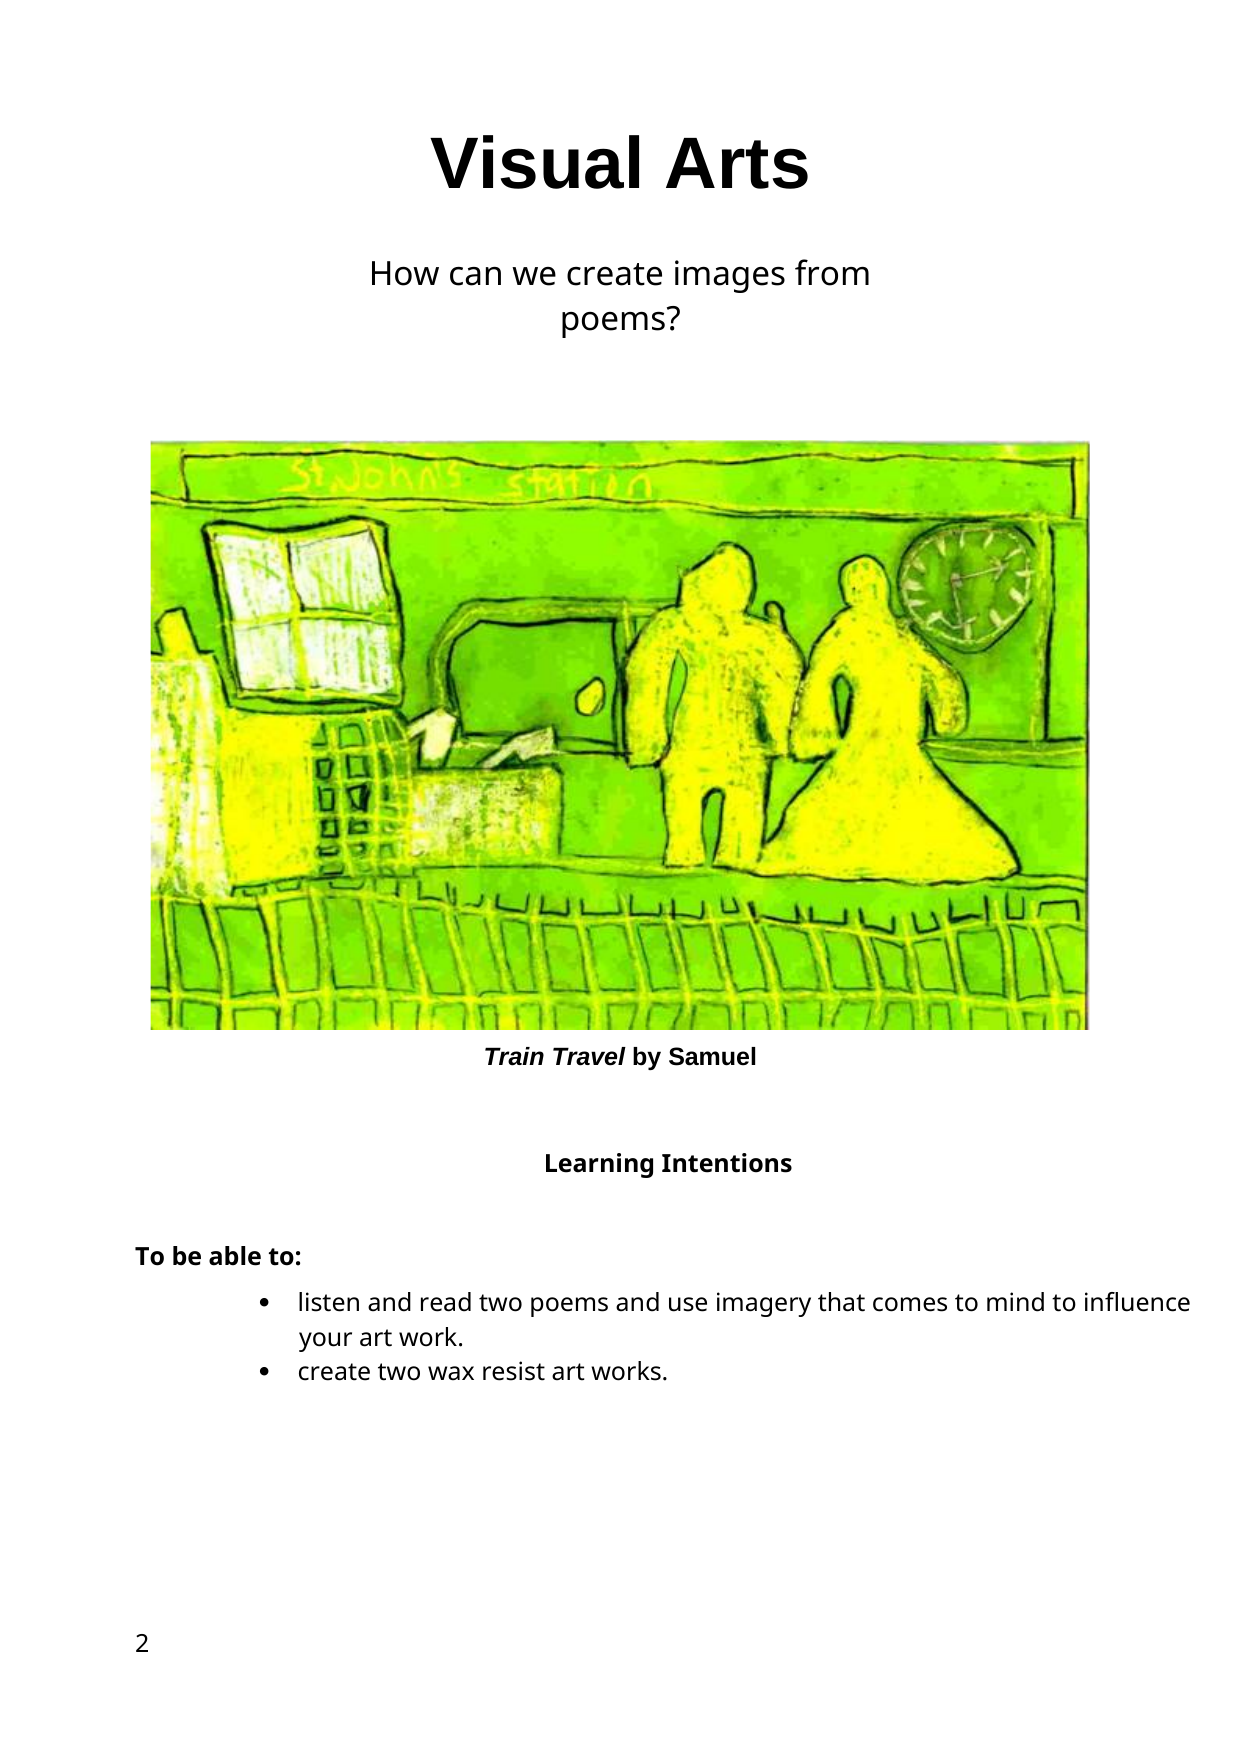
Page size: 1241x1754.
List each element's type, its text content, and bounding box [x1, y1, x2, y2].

text Learning Intentions [135, 1145, 1201, 1179]
list listen and read two poems and use imagery that comes to mind to influence [260, 1285, 1201, 1319]
text To be able to: [135, 1238, 1201, 1273]
text your art work. [260, 1319, 1201, 1353]
table_header Visual Arts How can we create images from poems? [295, 120, 945, 383]
list create two wax resist art works. [260, 1353, 1201, 1387]
text Train Travel by Samuel [135, 1042, 1105, 1070]
picture [150, 440, 1090, 1030]
